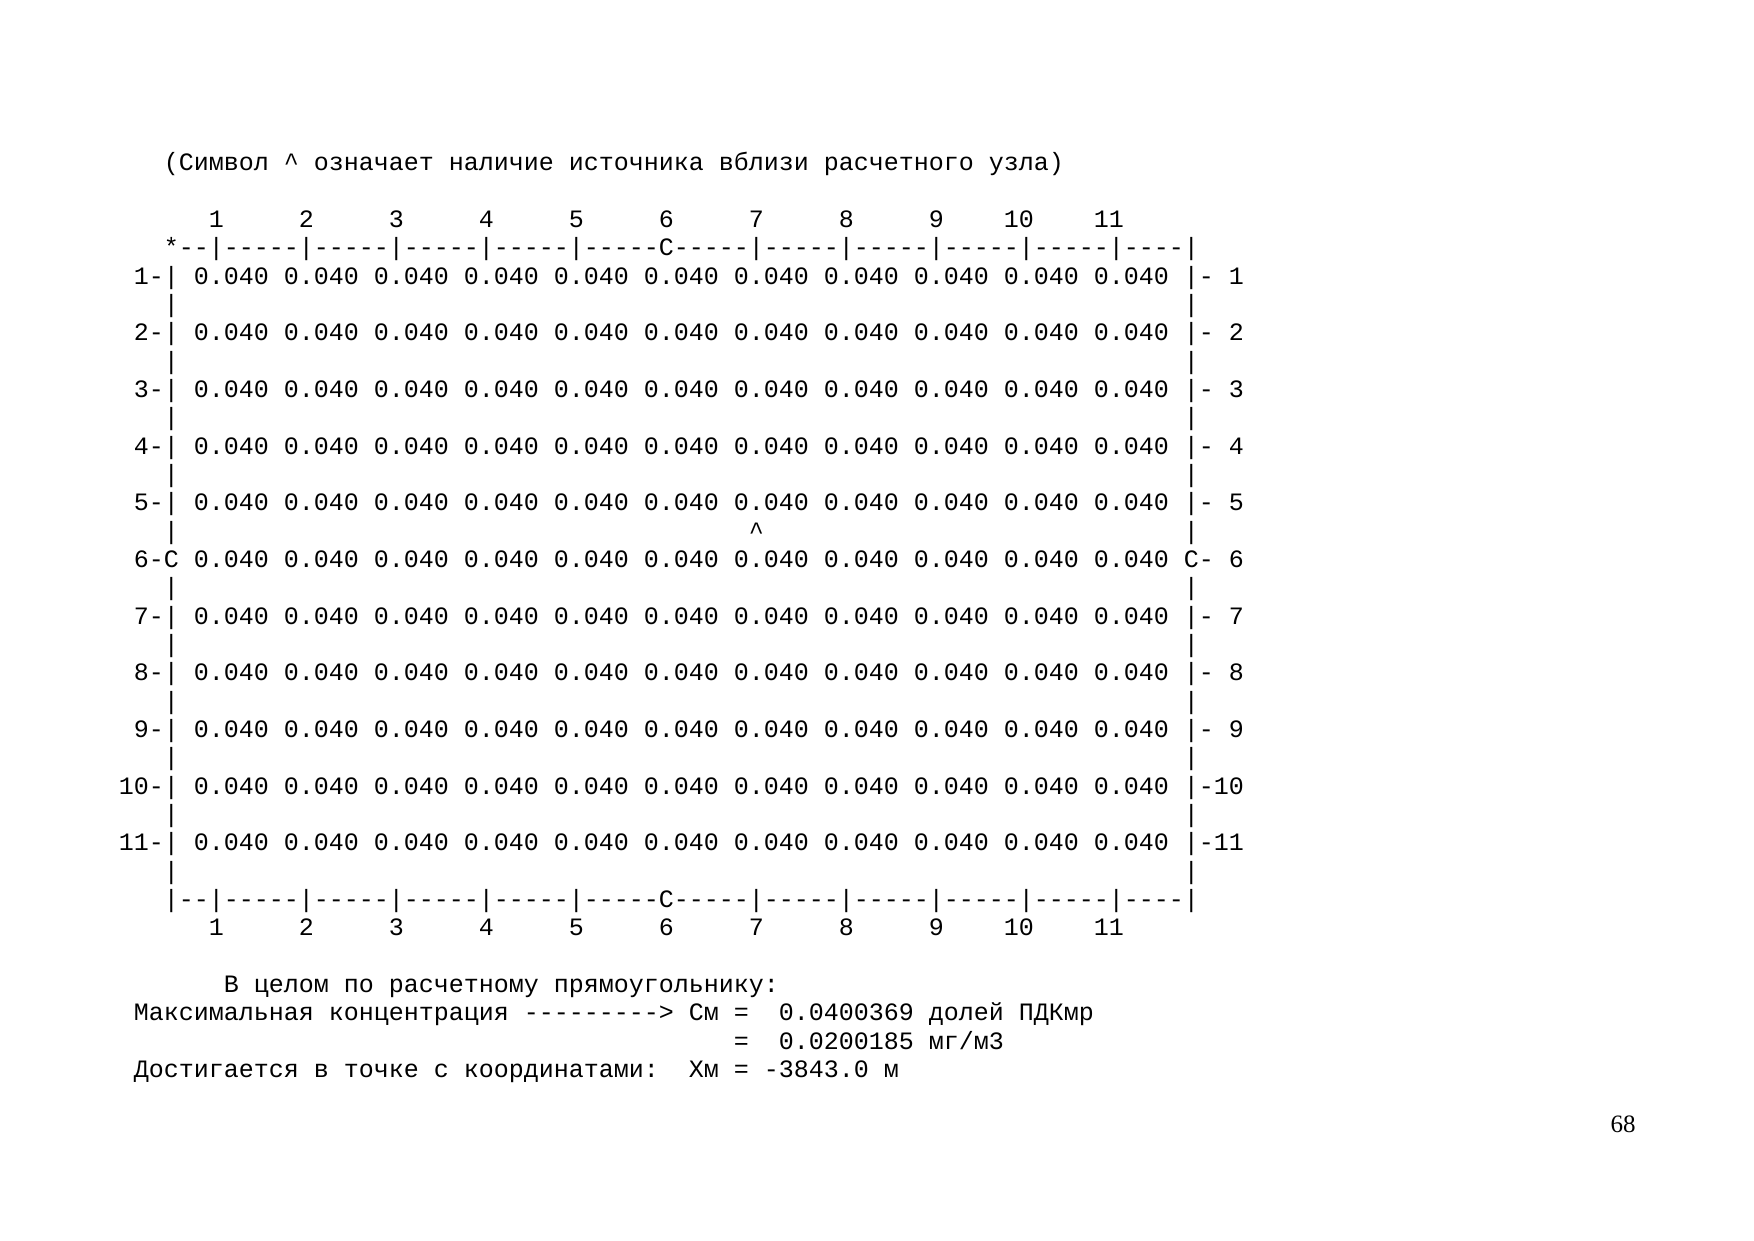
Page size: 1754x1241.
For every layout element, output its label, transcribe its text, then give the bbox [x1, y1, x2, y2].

text Достигается в точке с координатами: Xм = -3843.0 м [119, 1057, 1635, 1085]
text | | [119, 858, 1635, 887]
text 9-| 0.040 0.040 0.040 0.040 0.040 0.040 0.040 0.040 0.040 0.040 0.040 |- 9 [119, 717, 1635, 745]
text | | [119, 405, 1635, 433]
text | | [119, 802, 1635, 830]
text = 0.0200185 мг/м3 [119, 1028, 1635, 1057]
text Максимальная концентрация ---------> Cм = 0.0400369 долей ПДКмр [119, 1000, 1635, 1028]
text | | [119, 575, 1635, 603]
text 8-| 0.040 0.040 0.040 0.040 0.040 0.040 0.040 0.040 0.040 0.040 0.040 |- 8 [119, 660, 1635, 688]
text 10-| 0.040 0.040 0.040 0.040 0.040 0.040 0.040 0.040 0.040 0.040 0.040 |-10 [119, 773, 1635, 802]
text 7-| 0.040 0.040 0.040 0.040 0.040 0.040 0.040 0.040 0.040 0.040 0.040 |- 7 [119, 603, 1635, 632]
text 3-| 0.040 0.040 0.040 0.040 0.040 0.040 0.040 0.040 0.040 0.040 0.040 |- 3 [119, 377, 1635, 405]
text | | [119, 688, 1635, 717]
text | | [119, 632, 1635, 660]
text 11-| 0.040 0.040 0.040 0.040 0.040 0.040 0.040 0.040 0.040 0.040 0.040 |-11 [119, 830, 1635, 858]
text (Символ ^ означает наличие источника вблизи расчетного узла) [119, 150, 1635, 178]
text | | [119, 462, 1635, 490]
text 6-C 0.040 0.040 0.040 0.040 0.040 0.040 0.040 0.040 0.040 0.040 0.040 C- 6 [119, 547, 1635, 575]
text 2-| 0.040 0.040 0.040 0.040 0.040 0.040 0.040 0.040 0.040 0.040 0.040 |- 2 [119, 320, 1635, 348]
text | | [119, 745, 1635, 773]
text |--|-----|-----|-----|-----|-----C-----|-----|-----|-----|-----|----| [119, 887, 1635, 915]
text 1-| 0.040 0.040 0.040 0.040 0.040 0.040 0.040 0.040 0.040 0.040 0.040 |- 1 [119, 263, 1635, 292]
text | | [119, 292, 1635, 320]
text *--|-----|-----|-----|-----|-----C-----|-----|-----|-----|-----|----| [119, 235, 1635, 263]
text | | [119, 348, 1635, 377]
text 5-| 0.040 0.040 0.040 0.040 0.040 0.040 0.040 0.040 0.040 0.040 0.040 |- 5 [119, 490, 1635, 518]
text 1 2 3 4 5 6 7 8 9 10 11 [119, 207, 1635, 235]
text 1 2 3 4 5 6 7 8 9 10 11 [119, 915, 1635, 943]
text В целом по расчетному прямоугольнику: [119, 972, 1635, 1000]
text | ^ | [119, 518, 1635, 547]
text 4-| 0.040 0.040 0.040 0.040 0.040 0.040 0.040 0.040 0.040 0.040 0.040 |- 4 [119, 433, 1635, 462]
